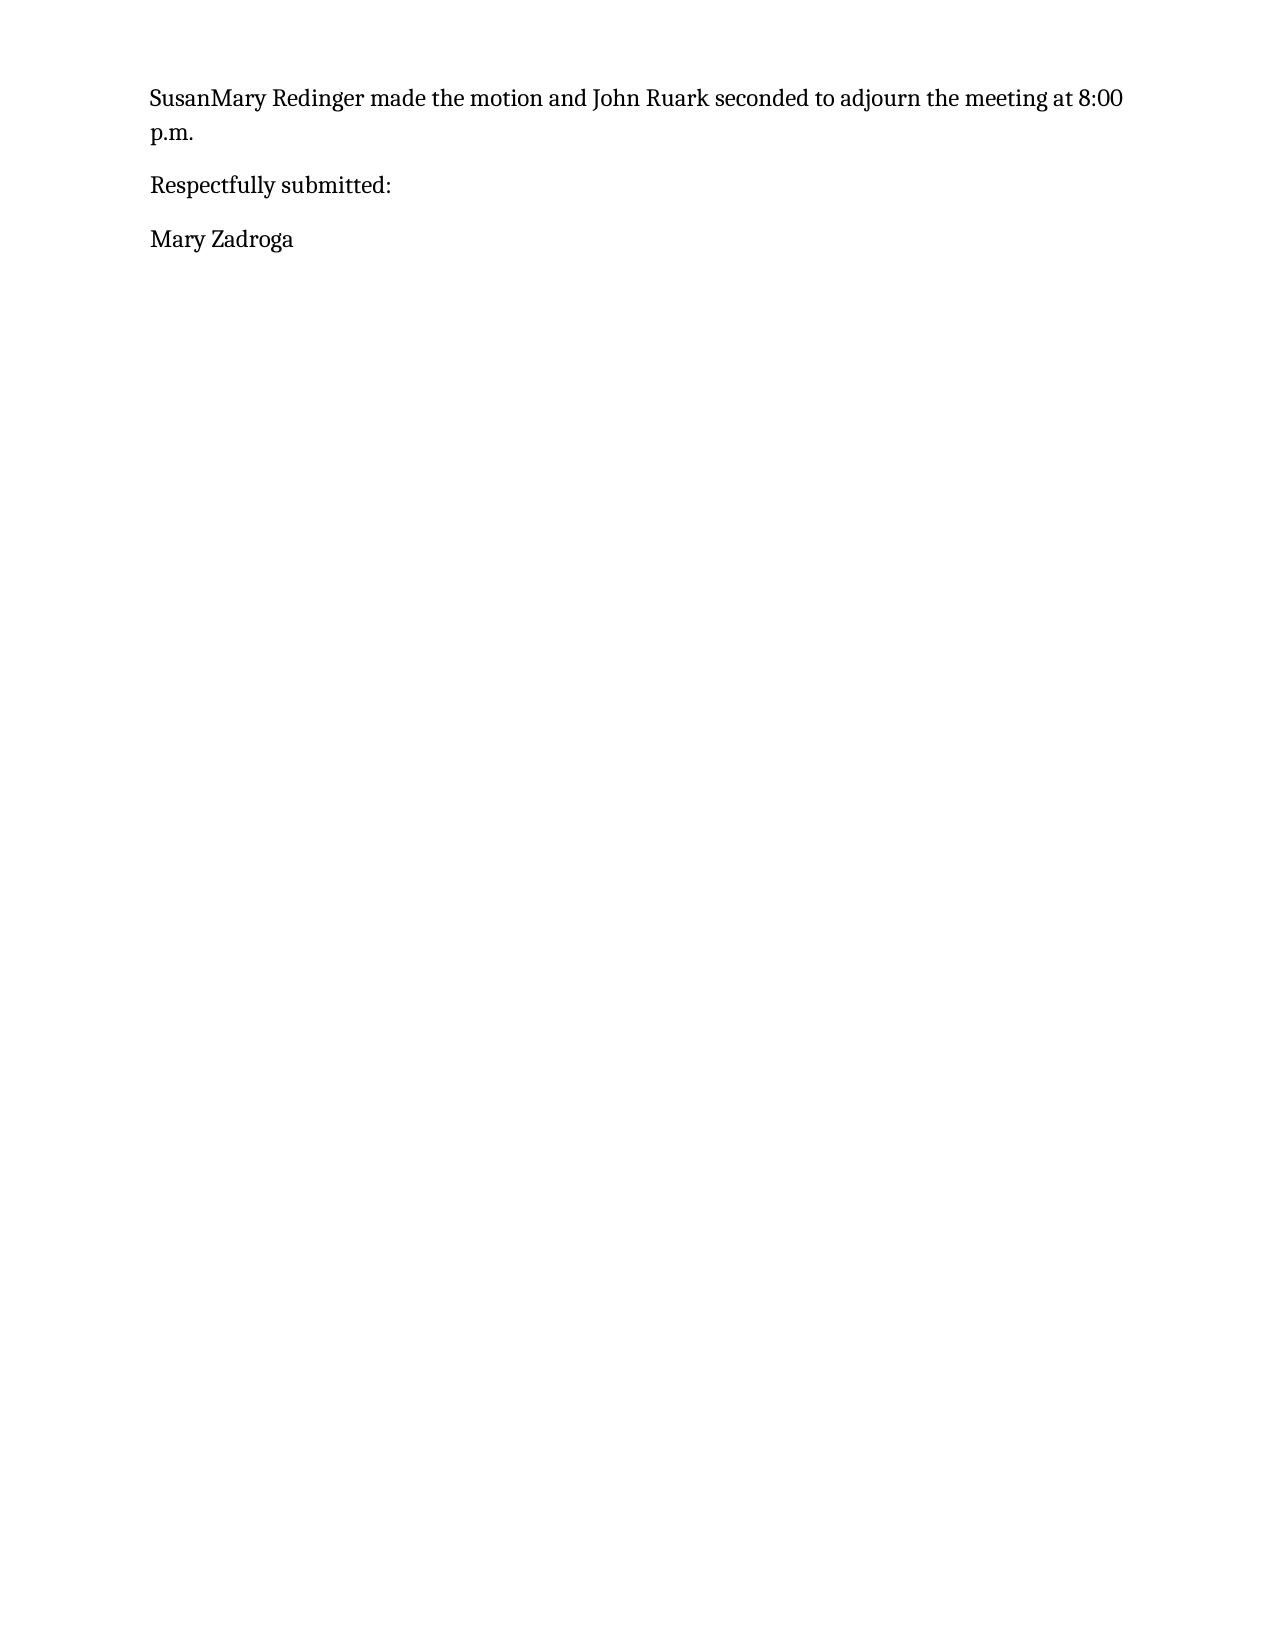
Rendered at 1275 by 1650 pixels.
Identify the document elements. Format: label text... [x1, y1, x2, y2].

text Mary Zadroga [150, 225, 1125, 254]
text Respectfully submitted: [150, 171, 1125, 200]
text SusanMary Redinger made the motion and John Ruark seconded to adjourn the meeting at 8:00 p.m. [150, 84, 1125, 146]
